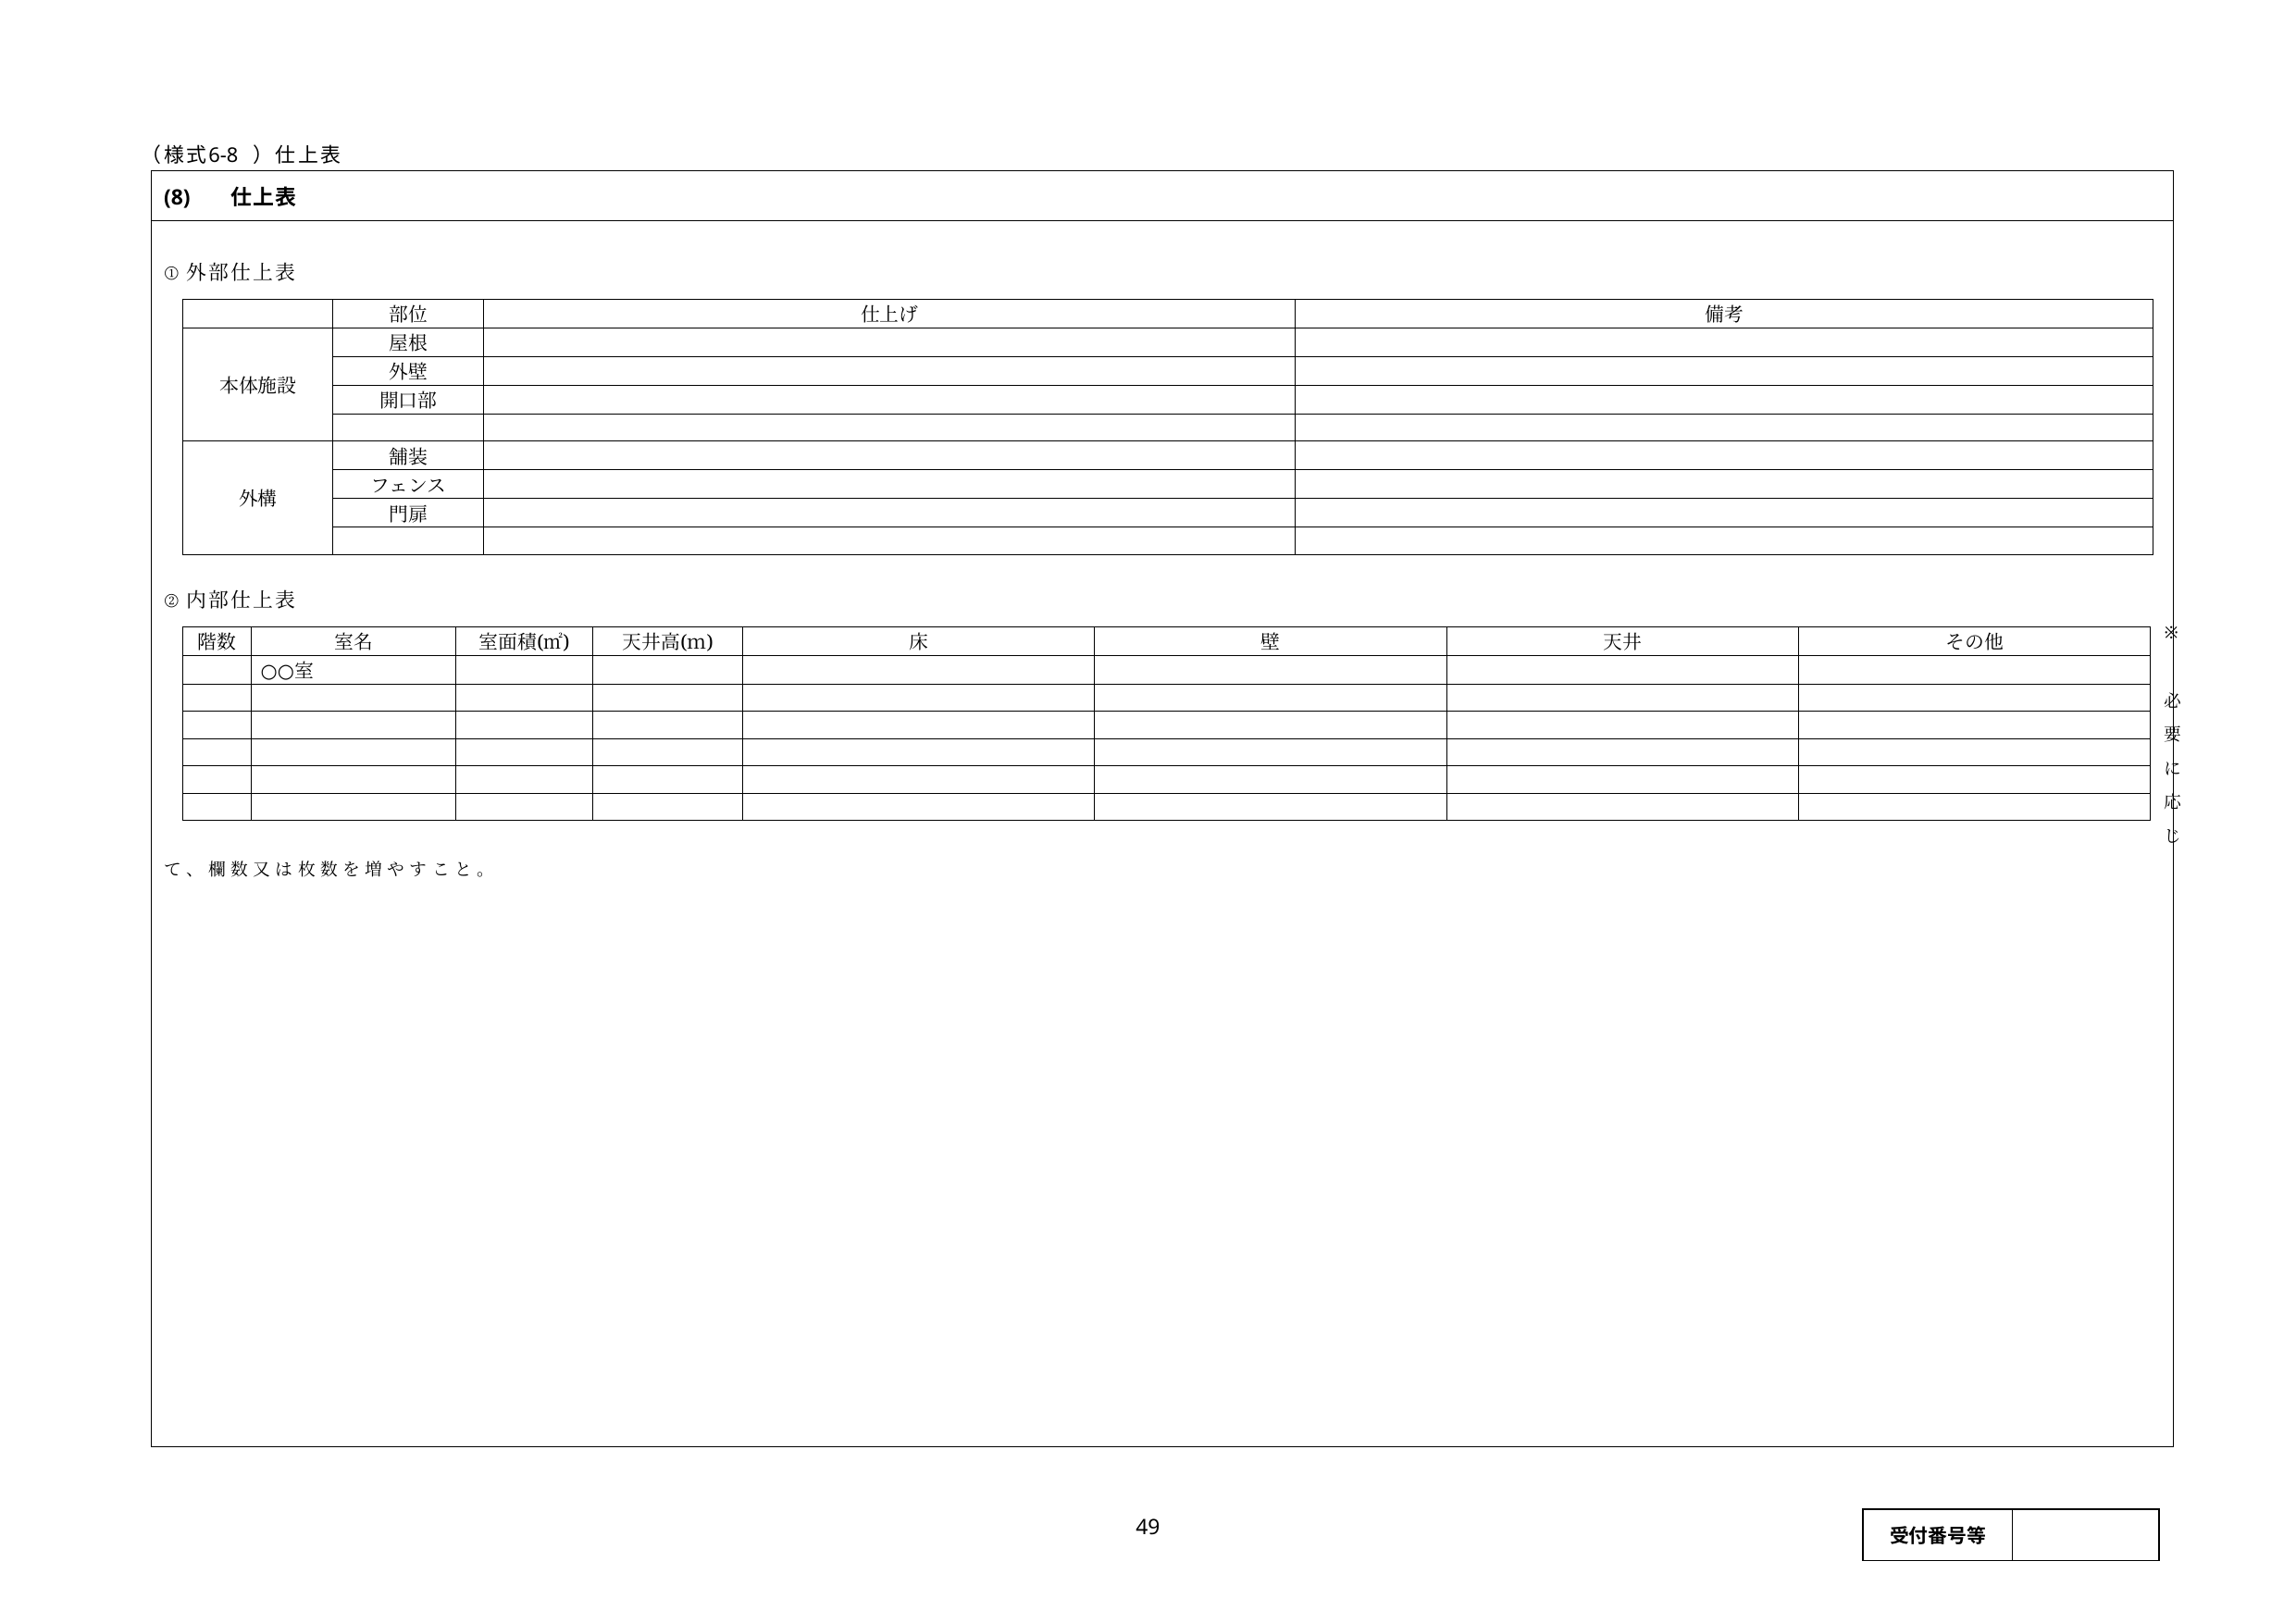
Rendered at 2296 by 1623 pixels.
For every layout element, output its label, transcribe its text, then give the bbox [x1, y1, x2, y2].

table_cell ①外部仕上表 ②内部仕上表 ※ 必要に応じて、欄数又は枚数を増やすこと。 [152, 221, 2173, 1446]
table_header (8) 仕上表 [152, 171, 2173, 219]
subtitle （様式6-8）仕上表 [142, 137, 2154, 170]
